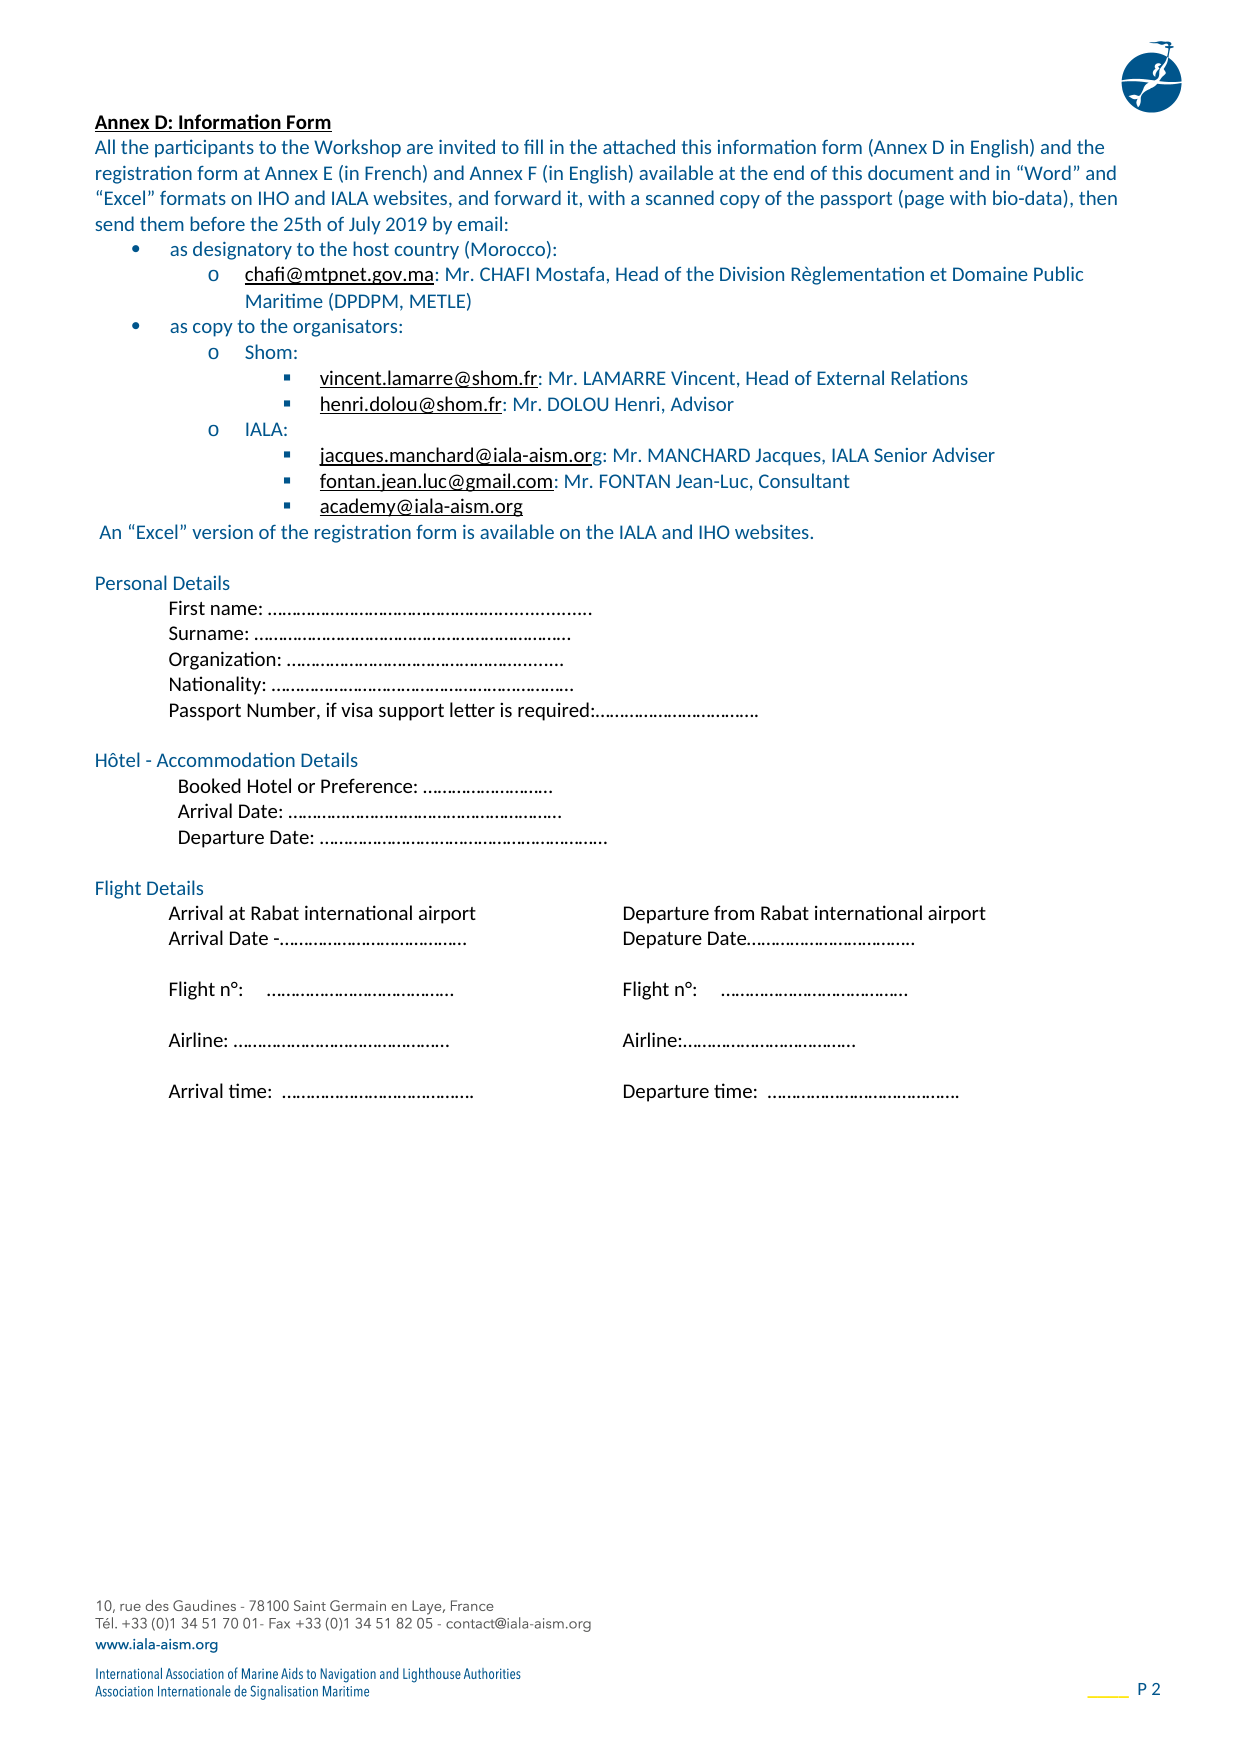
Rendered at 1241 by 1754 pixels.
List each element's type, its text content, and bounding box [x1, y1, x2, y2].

subtitle Hôtel - Accommodation Details [94, 748, 1161, 773]
subtitle All the participants to the Workshop are invited to fill in the attached this information form (Annex D in English) and the registration form at Annex E (in French) and Annex F (in English) available at the end of this document and in “Word” and “Excel” formats on IHO and IALA websites, and forward it, with a scanned copy of the passport (page with bio-data), then send them before the 25th of July 2019 by email: [94, 134, 1161, 236]
subtitle Booked Hotel or Preference: ……………………… [168, 773, 1161, 798]
subtitle Shom: [207, 339, 1161, 365]
subtitle Passport Number, if visa support letter is required:……………………………. [168, 697, 1161, 722]
subtitle Arrival Date: ………………………………………………… [168, 798, 1161, 824]
subtitle An “Excel” version of the registration form is available on the IALA and IHO websites. [94, 519, 1161, 544]
subtitle Nationality: ……………………………………………………… [168, 671, 1161, 697]
subtitle Surname: ………………………………………………………… [168, 621, 1161, 646]
subtitle as designatory to the host country (Morocco): [132, 236, 1161, 262]
table_cell Flight n°: ………………………………… Airline:……………………………… Departure time: …………………………………. [623, 976, 1077, 1103]
table_header Arrival at Rabat international airport [168, 900, 622, 926]
subtitle Personal Details [94, 570, 1161, 595]
table_header Departure from Rabat international airport [623, 900, 1077, 926]
subtitle IALA: [207, 416, 1161, 443]
table_cell Arrival Date -………………………………… [168, 926, 622, 976]
subtitle academy@iala-aism.org [282, 493, 1161, 519]
subtitle as copy to the organisators: [132, 313, 1161, 339]
subtitle vincent.lamarre@shom.fr: Mr. LAMARRE Vincent, Head of External Relations [282, 365, 1161, 391]
table_cell Flight n°: ………………………………… Airline: ……………………………………… Arrival time: …………………………………. [168, 976, 622, 1103]
picture [89, 1595, 622, 1714]
subtitle Flight Details [94, 875, 1161, 900]
table_cell Depature Date…………………………….. [623, 926, 1077, 976]
subtitle fontan.jean.luc@gmail.com: Mr. FONTAN Jean-Luc, Consultant [282, 468, 1161, 493]
subtitle chafi@mtpnet.gov.ma: Mr. CHAFI Mostafa, Head of the Division Règlementation et Domaine Public Maritime (DPDPM, METLE) [207, 262, 1161, 313]
subtitle First name: ………………………………………….................. [168, 595, 1161, 621]
subtitle Annex D: Information Form [94, 109, 1161, 134]
subtitle Organization: …………………………………………......... [168, 646, 1161, 671]
subtitle Departure Date: …………………………………………………… [168, 824, 1161, 849]
picture [1092, 29, 1211, 148]
subtitle henri.dolou@shom.fr: Mr. DOLOU Henri, Advisor [282, 391, 1161, 416]
subtitle jacques.manchard@iala-aism.org: Mr. MANCHARD Jacques, IALA Senior Adviser [282, 443, 1161, 468]
